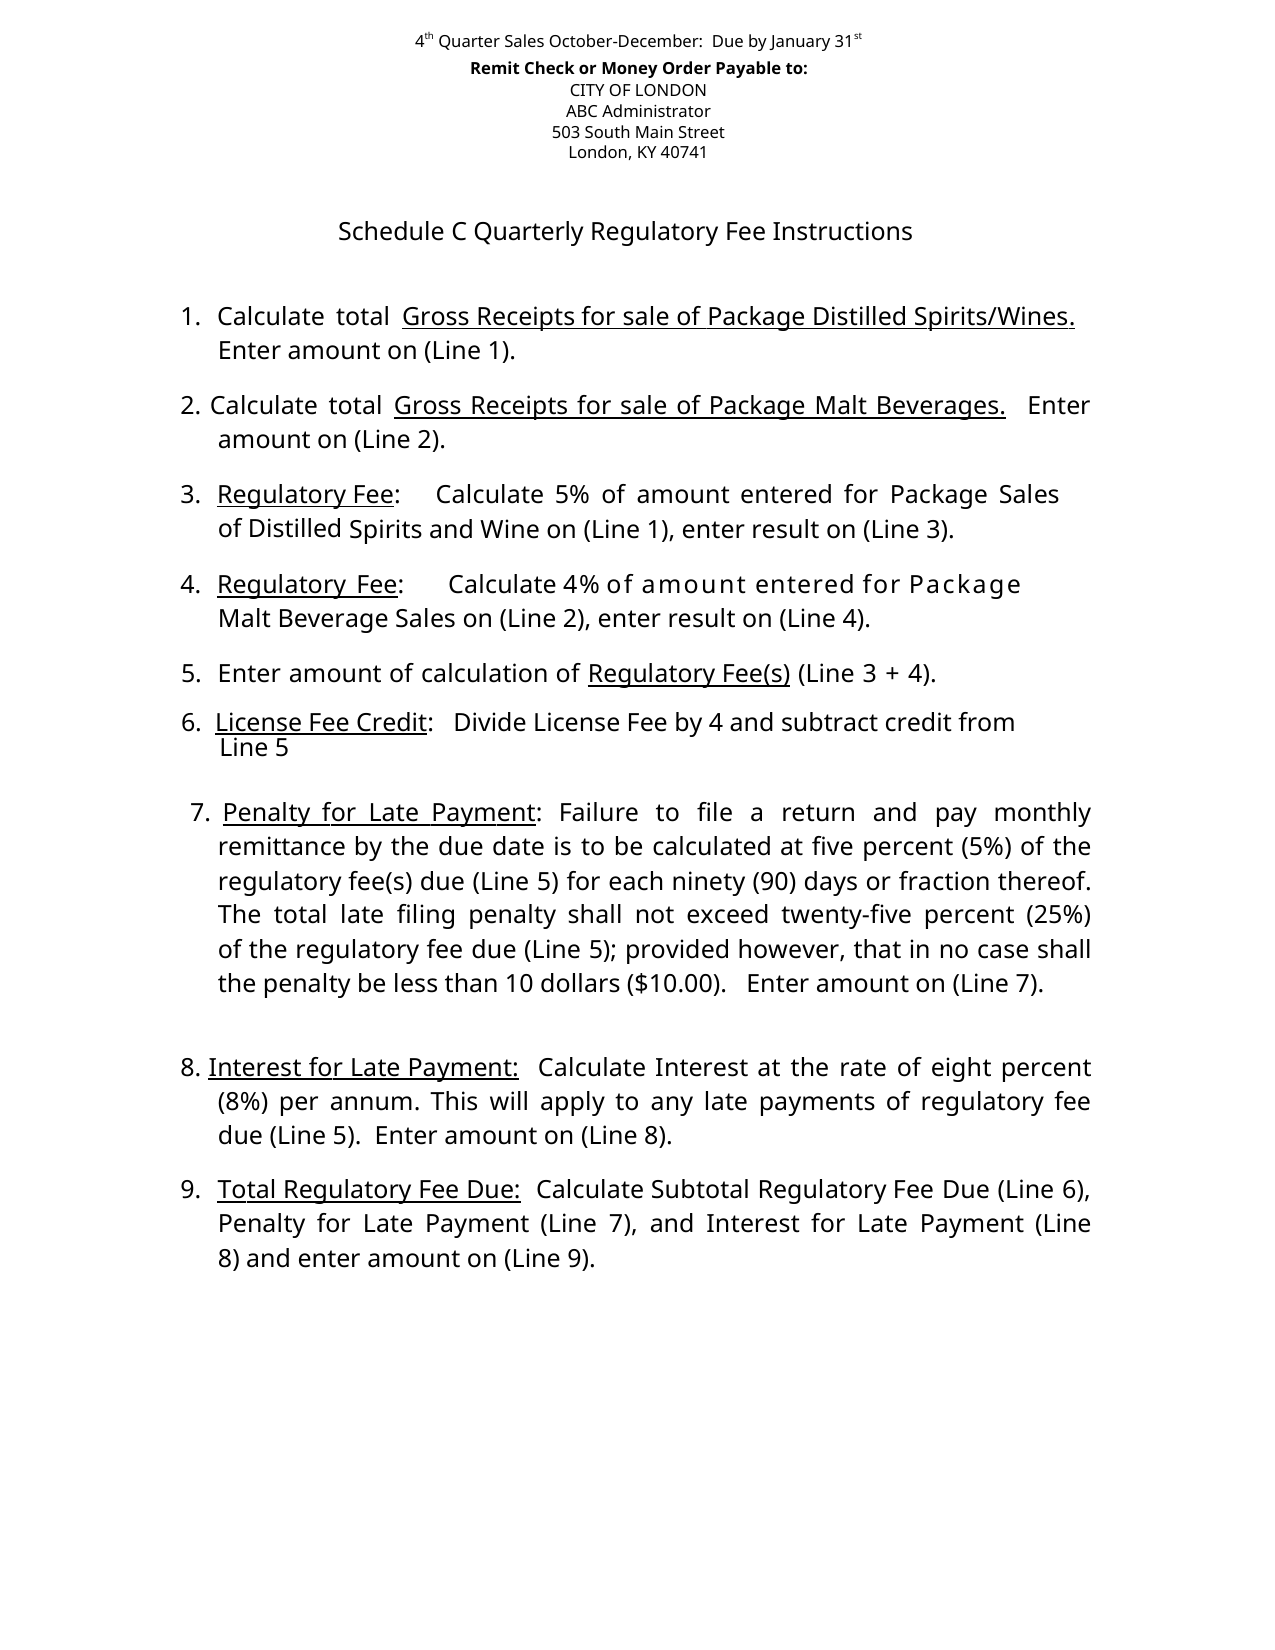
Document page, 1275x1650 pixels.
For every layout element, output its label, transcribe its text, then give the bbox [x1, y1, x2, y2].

text 8. Interest for Late Payment: Calculate Interest at the rate of eight percent (8%) per annum. This will apply to any late payments of regulatory fee due (Line 5). Enter amount on (Line 8). [180, 1049, 1092, 1152]
text 5. Enter amount of calculation of Regulatory Fee(s) (Line 3 + 4). [181, 656, 1098, 690]
text 4th Quarter Sales October-December: Due by January 31st [265, 29, 1012, 52]
text 2. Calculate total Gross Receipts for sale of Package Malt Beverages. Enter amount on (Line 2). [180, 388, 1091, 456]
text 4. Regulatory Fee: Calculate 4% of amount entered for Package Malt Beverage Sales on (Line 2), enter result on (Line 4). [180, 567, 1098, 635]
text London, KY 40741 [406, 142, 871, 163]
text 503 South Main Street [406, 121, 871, 142]
text 3. Regulatory Fee: Calculate 5% of amount entered for Package Sales of Distilled Spirits and Wine on (Line 1), enter result on (Line 3). [180, 477, 1098, 546]
text 1. Calculate total Gross Receipts for sale of Package Distilled Spirits/Wines. [180, 299, 1098, 333]
text Remit Check or Money Order Payable to: [406, 52, 872, 80]
text Line 5 [131, 736, 1096, 761]
text Enter amount on (Line 1). [218, 333, 1098, 367]
text 7. Penalty for Late Payment: Failure to file a return and pay monthly remittance by the due date is to be calculated at five percent (5%) of the regulatory fee(s) due (Line 5) for each ninety (90) days or fraction thereof. The total late filing penalty shall not exceed twenty-five percent (25%) of the regulatory fee due (Line 5); provided however, that in no case shall the penalty be less than 10 dollars ($10.00). Enter amount on (Line 7). [180, 795, 1091, 999]
text Schedule C Quarterly Regulatory Fee Instructions [338, 213, 1098, 247]
text 6. License Fee Credit: Divide License Fee by 4 and subtract credit from [131, 711, 1096, 736]
text ABC Administrator [406, 101, 871, 121]
text 9. Total Regulatory Fee Due: Calculate Subtotal Regulatory Fee Due (Line 6), Penalty for Late Payment (Line 7), and Interest for Late Payment (Line 8) and enter amount on (Line 9). [180, 1172, 1091, 1274]
text CITY OF LONDON [406, 80, 871, 101]
